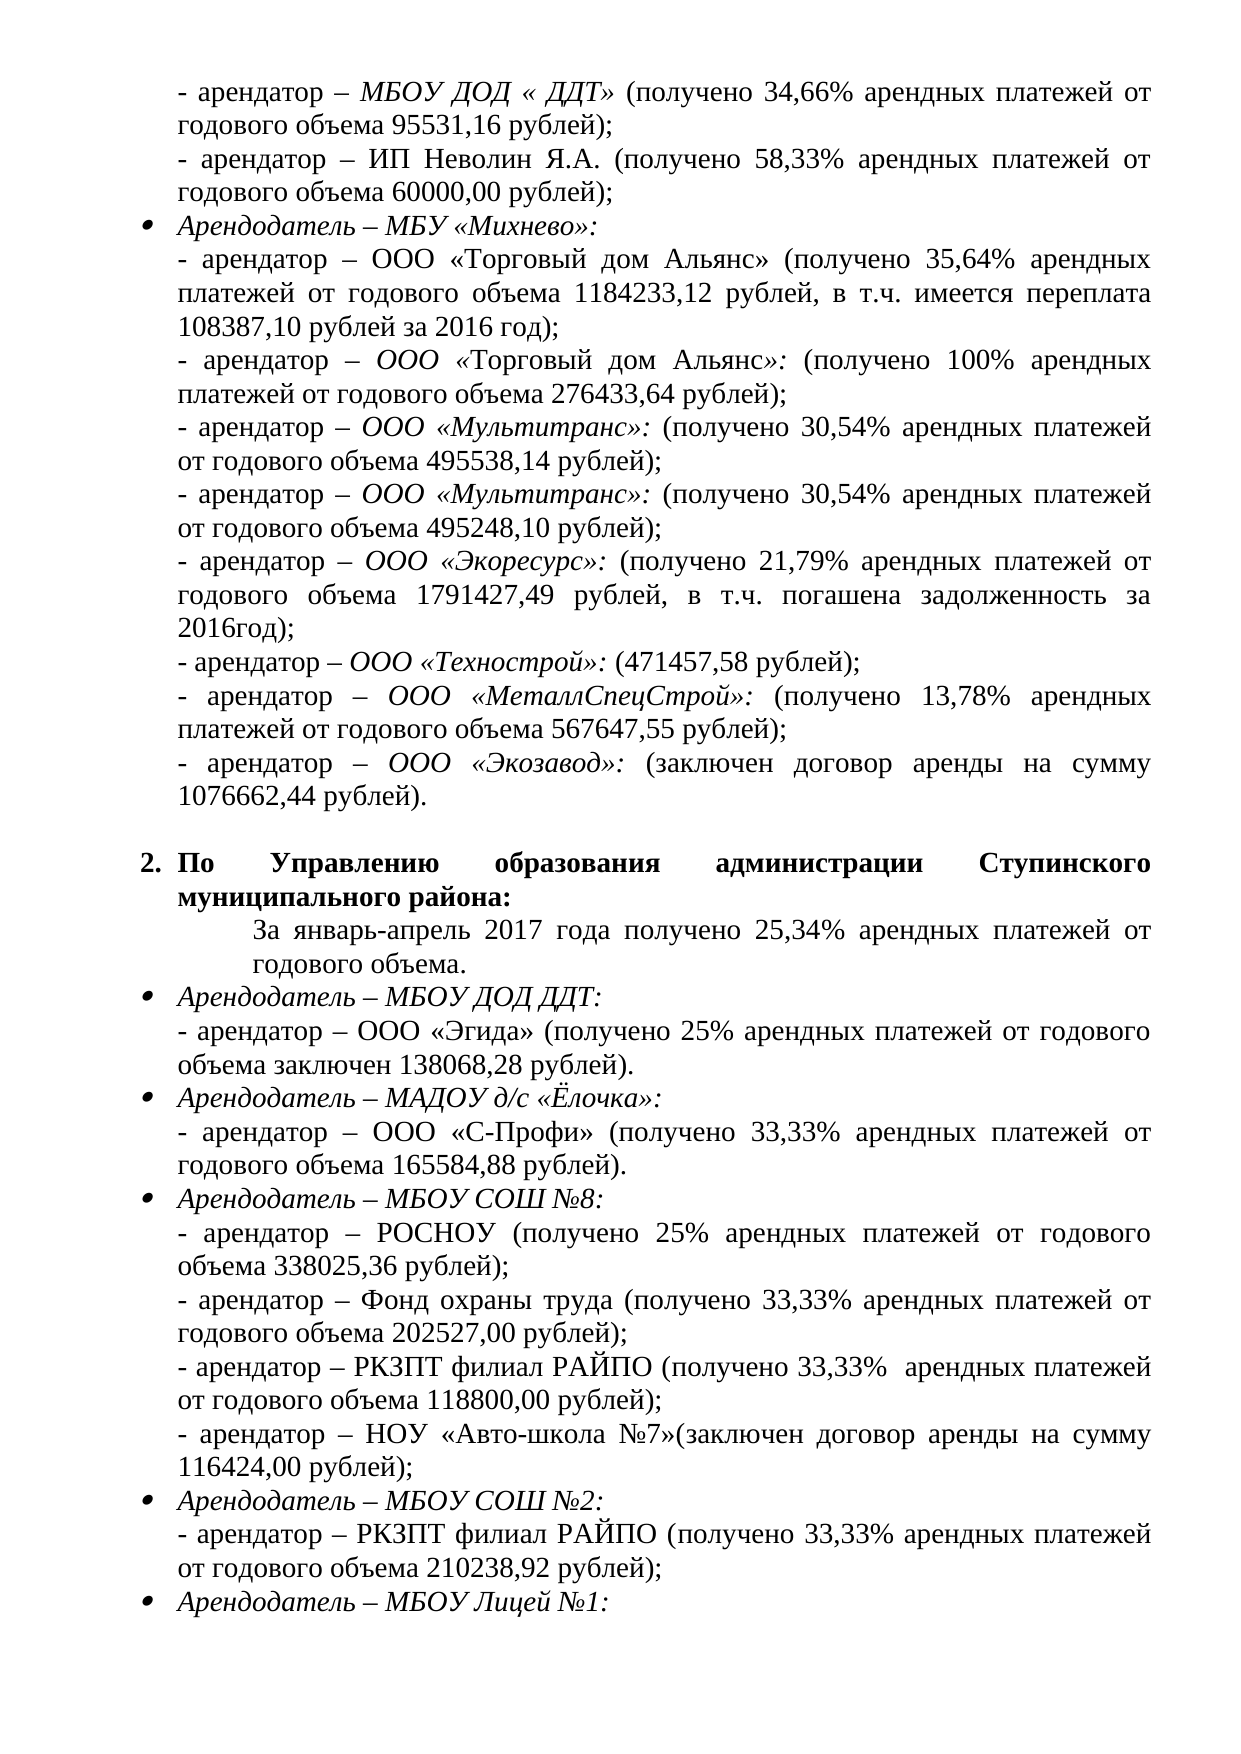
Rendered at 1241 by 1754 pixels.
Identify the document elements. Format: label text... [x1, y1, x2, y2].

text - арендатор – ООО «Торговый дом Альянс» (получено 35,64% арендных платежей от годового объема 1184233,12 рублей, в т.ч. имеется переплата 108387,10 рублей за 2016 год); [177, 242, 1152, 342]
text - арендатор – ООО «Экозавод»: (заключен договор аренды на сумму 1076662,44 рублей). [177, 745, 1152, 812]
text - арендатор – ООО «Эгида» (получено 25% арендных платежей от годового объема заключен 138068,28 рублей). [177, 1013, 1152, 1080]
text - арендатор – НОУ «Авто-школа №7»(заключен договор аренды на сумму 116424,00 рублей); [177, 1416, 1152, 1483]
text - арендатор – ООО «С-Профи» (получено 33,33% арендных платежей от годового объема 165584,88 рублей). [177, 1114, 1152, 1181]
text - арендатор – ООО «Мультитранс»: (получено 30,54% арендных платежей от годового объема 495538,14 рублей); [177, 409, 1152, 476]
text - арендатор – ИП Неволин Я.А. (получено 58,33% арендных платежей от годового объема 60000,00 рублей); [177, 141, 1152, 208]
text - арендатор – МБОУ ДОД « ДДТ» (получено 34,66% арендных платежей от годового объема 95531,16 рублей); [177, 74, 1152, 141]
list По Управлению образования администрации Ступинского муниципального района: [140, 845, 1152, 912]
list За январь-апрель 2017 года получено 25,34% арендных платежей от годового объема. [252, 912, 1152, 979]
text - арендатор – РКЗПТ филиал РАЙПО (получено 33,33% арендных платежей от годового объема 210238,92 рублей); [177, 1517, 1152, 1584]
list Арендодатель – МБУ «Михнево»: [140, 208, 1152, 242]
list Арендодатель – МБОУ ДОД ДДТ: [140, 979, 1152, 1013]
text - арендатор – ООО «Экоресурс»: (получено 21,79% арендных платежей от годового объема 1791427,49 рублей, в т.ч. погашена задолженность за 2016год); [177, 543, 1152, 644]
list Арендодатель – МБОУ СОШ №2: [140, 1483, 1152, 1517]
text - арендатор – Фонд охраны труда (получено 33,33% арендных платежей от годового объема 202527,00 рублей); [177, 1282, 1152, 1349]
text - арендатор – РКЗПТ филиал РАЙПО (получено 33,33% арендных платежей от годового объема 118800,00 рублей); [177, 1349, 1152, 1416]
list Арендодатель – МБОУ Лицей №1: [140, 1584, 1152, 1617]
text - арендатор – РОСНОУ (получено 25% арендных платежей от годового объема 338025,36 рублей); [177, 1215, 1152, 1282]
text - арендатор – ООО «МеталлСпецСтрой»: (получено 13,78% арендных платежей от годового объема 567647,55 рублей); [177, 678, 1152, 745]
text - арендатор – ООО «Технострой»: (471457,58 рублей); [177, 644, 1152, 678]
list Арендодатель – МАДОУ д/с «Ёлочка»: [140, 1080, 1152, 1114]
list Арендодатель – МБОУ СОШ №8: [140, 1181, 1152, 1215]
text - арендатор – ООО «Торговый дом Альянс»: (получено 100% арендных платежей от годового объема 276433,64 рублей); [177, 342, 1152, 409]
text - арендатор – ООО «Мультитранс»: (получено 30,54% арендных платежей от годового объема 495248,10 рублей); [177, 476, 1152, 543]
